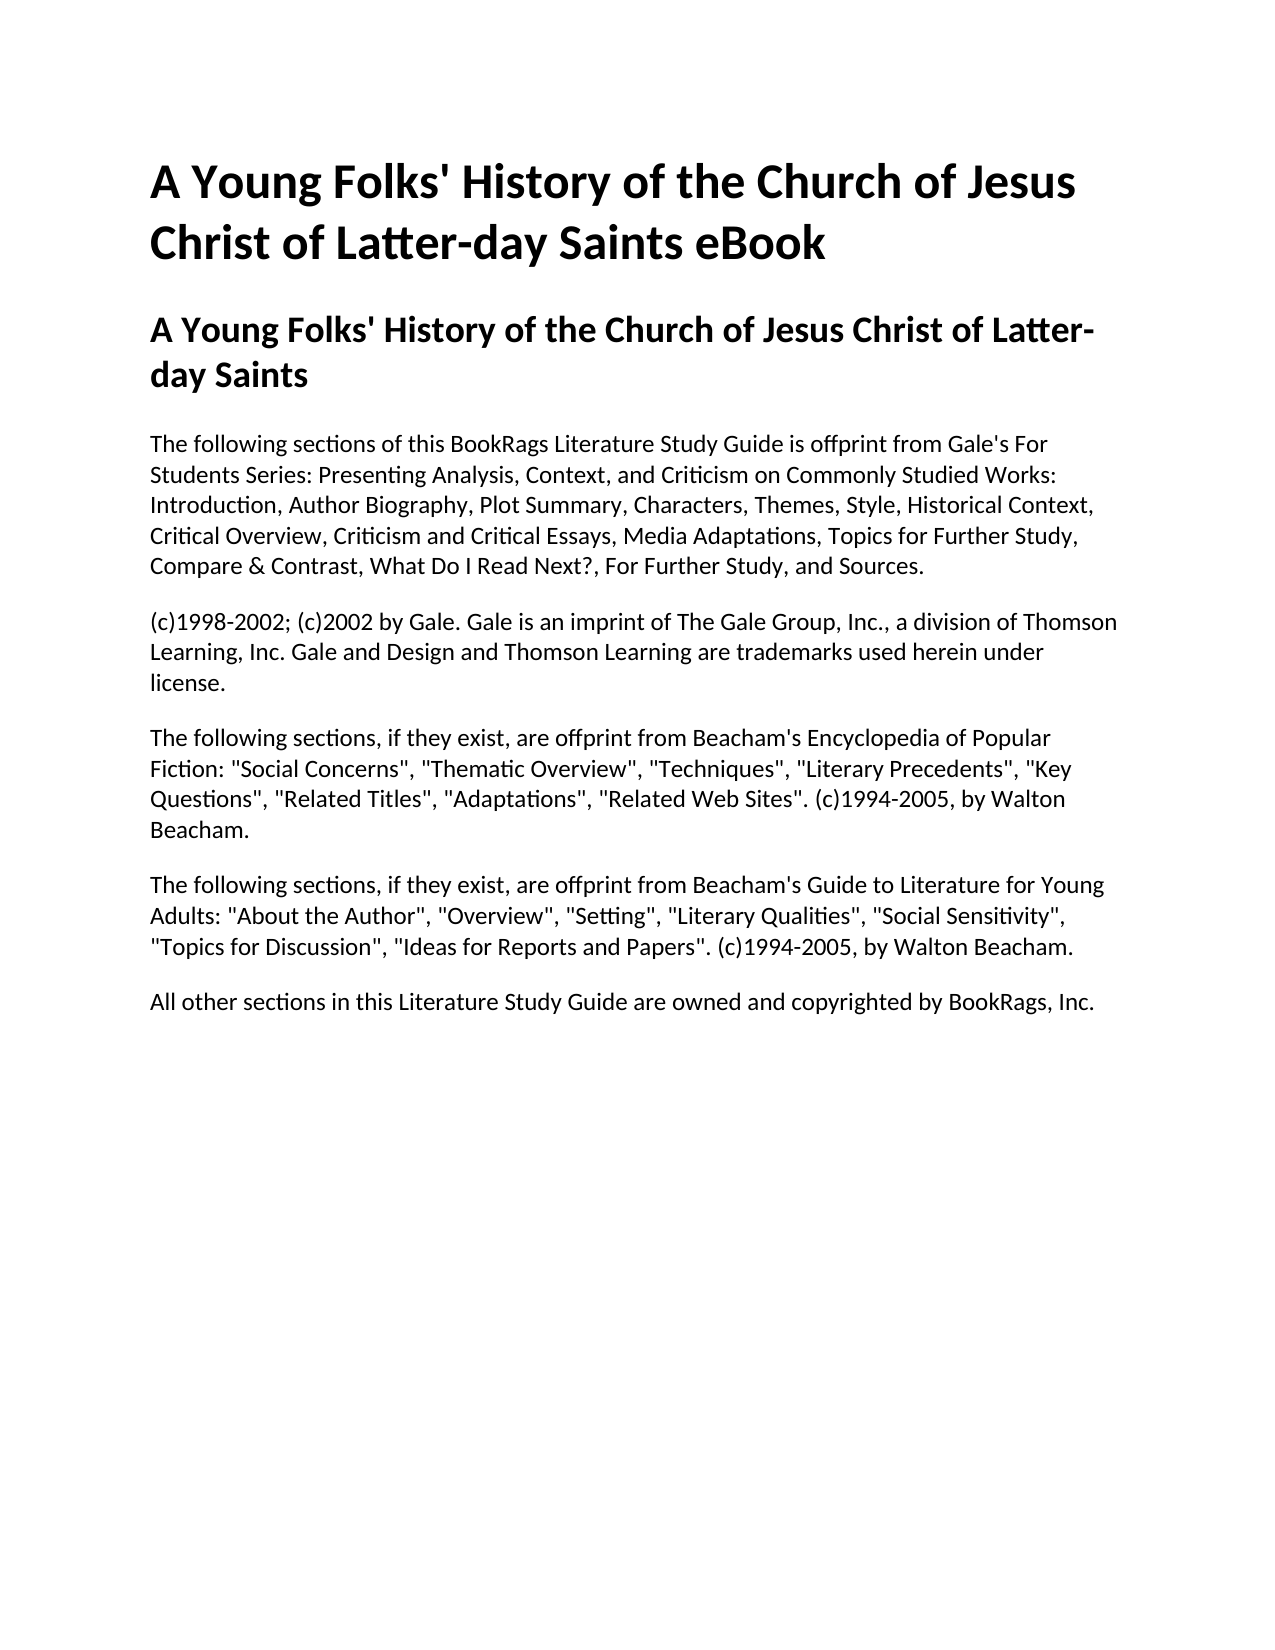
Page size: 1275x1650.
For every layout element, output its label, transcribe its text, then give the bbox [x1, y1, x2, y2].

text (c)1998-2002; (c)2002 by Gale. Gale is an imprint of The Gale Group, Inc., a division of Thomson Learning, Inc. Gale and Design and Thomson Learning are trademarks used herein under license. [150, 606, 1125, 698]
text A Young Folks' History of the Church of Jesus Christ of Latter-day Saints [150, 306, 1125, 397]
text A Young Folks' History of the Church of Jesus Christ of Latter-day Saints eBook [150, 150, 1125, 272]
text The following sections of this BookRags Literature Study Guide is offprint from Gale's For Students Series: Presenting Analysis, Context, and Criticism on Commonly Studied Works: Introduction, Author Biography, Plot Summary, Characters, Themes, Style, Historical Context, Critical Overview, Criticism and Critical Essays, Media Adaptations, Topics for Further Study, Compare & Contrast, What Do I Read Next?, For Further Study, and Sources. [150, 428, 1125, 581]
text The following sections, if they exist, are offprint from Beacham's Encyclopedia of Popular Fiction: "Social Concerns", "Thematic Overview", "Techniques", "Literary Precedents", "Key Questions", "Related Titles", "Adaptations", "Related Web Sites". (c)1994-2005, by Walton Beacham. [150, 723, 1125, 845]
text The following sections, if they exist, are offprint from Beacham's Guide to Literature for Young Adults: "About the Author", "Overview", "Setting", "Literary Qualities", "Social Sensitivity", "Topics for Discussion", "Ideas for Reports and Papers". (c)1994-2005, by Walton Beacham. [150, 870, 1125, 961]
text All other sections in this Literature Study Guide are owned and copyrighted by BookRags, Inc. [150, 986, 1125, 1017]
